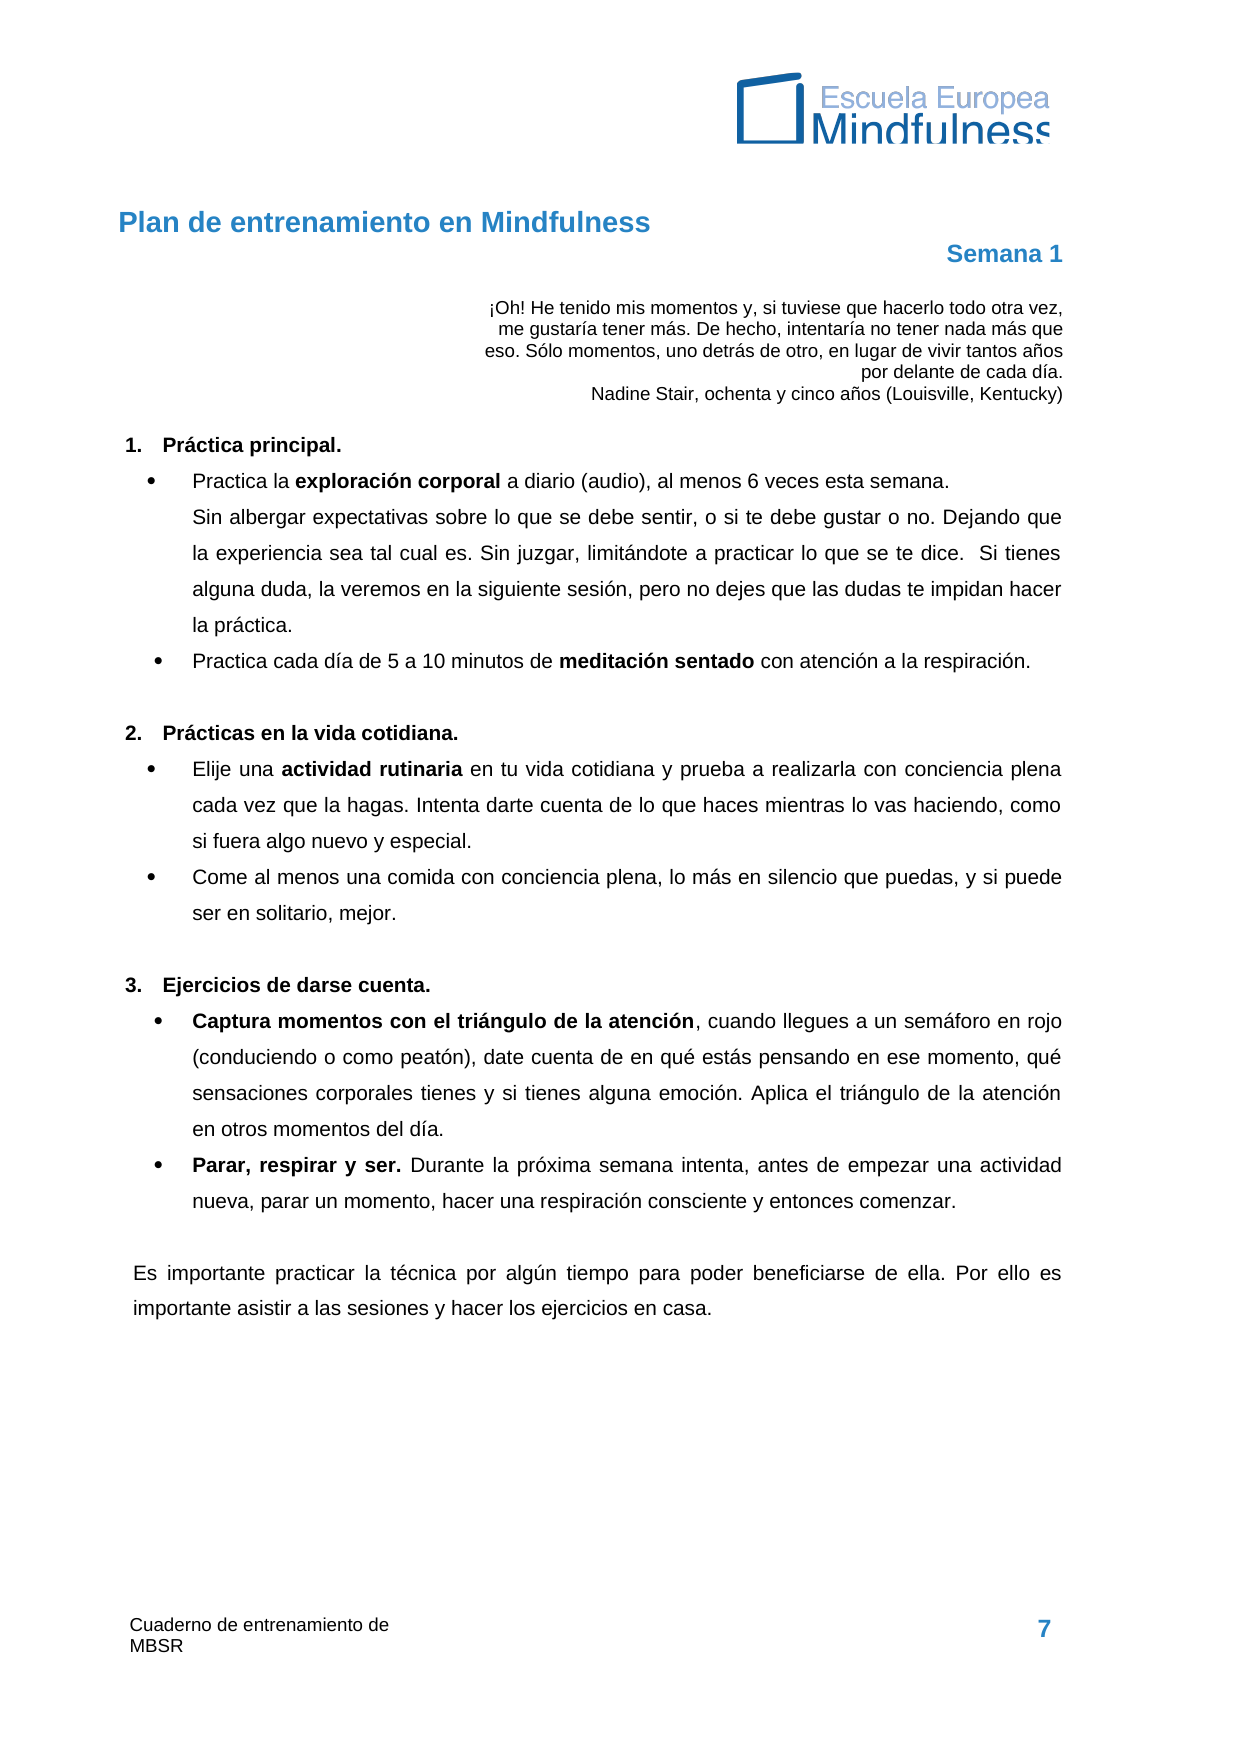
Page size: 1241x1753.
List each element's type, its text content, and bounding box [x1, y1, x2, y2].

list Practica la exploración corporal a diario (audio), al menos 6 veces esta semana. [148, 469, 1063, 493]
list Prácticas en la vida cotidiana. [125, 721, 1063, 745]
text por delante de cada día. [118, 361, 1063, 383]
list Práctica principal. [125, 433, 1063, 457]
list Sin albergar expectativas sobre lo que se debe sentir, o si te debe gustar o no. Dejando que la experiencia sea tal cual es. Sin juzgar, limitándote a practicar lo que se te dice. Si tienes alguna duda, la veremos en la siguiente sesión, pero no dejes que las dudas te impidan hacer la práctica. [192, 505, 1063, 637]
text Nadine Stair, ochenta y cinco años (Louisville, Kentucky) [118, 383, 1063, 404]
list Captura momentos con el triángulo de la atención, cuando llegues a un semáforo en rojo (conduciendo o como peatón), date cuenta de en qué estás pensando en ese momento, qué sensaciones corporales tienes y si tienes alguna emoción. Aplica el triángulo de la atención en otros momentos del día. [154, 1008, 1063, 1140]
list Parar, respirar y ser. Durante la próxima semana intenta, antes de empezar una actividad nueva, parar un momento, hacer una respiración consciente y entonces comenzar. [154, 1152, 1063, 1212]
text eso. Sólo momentos, uno detrás de otro, en lugar de vivir tantos años [118, 340, 1063, 361]
text Plan de entrenamiento en Mindfulness [118, 206, 1063, 239]
list Come al menos una comida con conciencia plena, lo más en silencio que puedas, y si puede ser en solitario, mejor. [148, 865, 1063, 925]
list Elije una actividad rutinaria en tu vida cotidiana y prueba a realizarla con conciencia plena cada vez que la hagas. Intenta darte cuenta de lo que haces mientras lo vas haciendo, como si fuera algo nuevo y especial. [148, 757, 1063, 853]
text ¡Oh! He tenido mis momentos y, si tuviese que hacerlo todo otra vez, [118, 297, 1063, 318]
text me gustaría tener más. De hecho, intentaría no tener nada más que [118, 318, 1063, 340]
list Ejercicios de darse cuenta. [125, 973, 1063, 997]
list Practica cada día de 5 a 10 minutos de meditación sentado con atención a la respiración. [154, 649, 1063, 673]
list Es importante practicar la técnica por algún tiempo para poder beneficiarse de ella. Por ello es importante asistir a las sesiones y hacer los ejercicios en casa. [133, 1260, 1063, 1320]
text Semana 1 [118, 239, 1063, 268]
picture [736, 72, 1050, 144]
